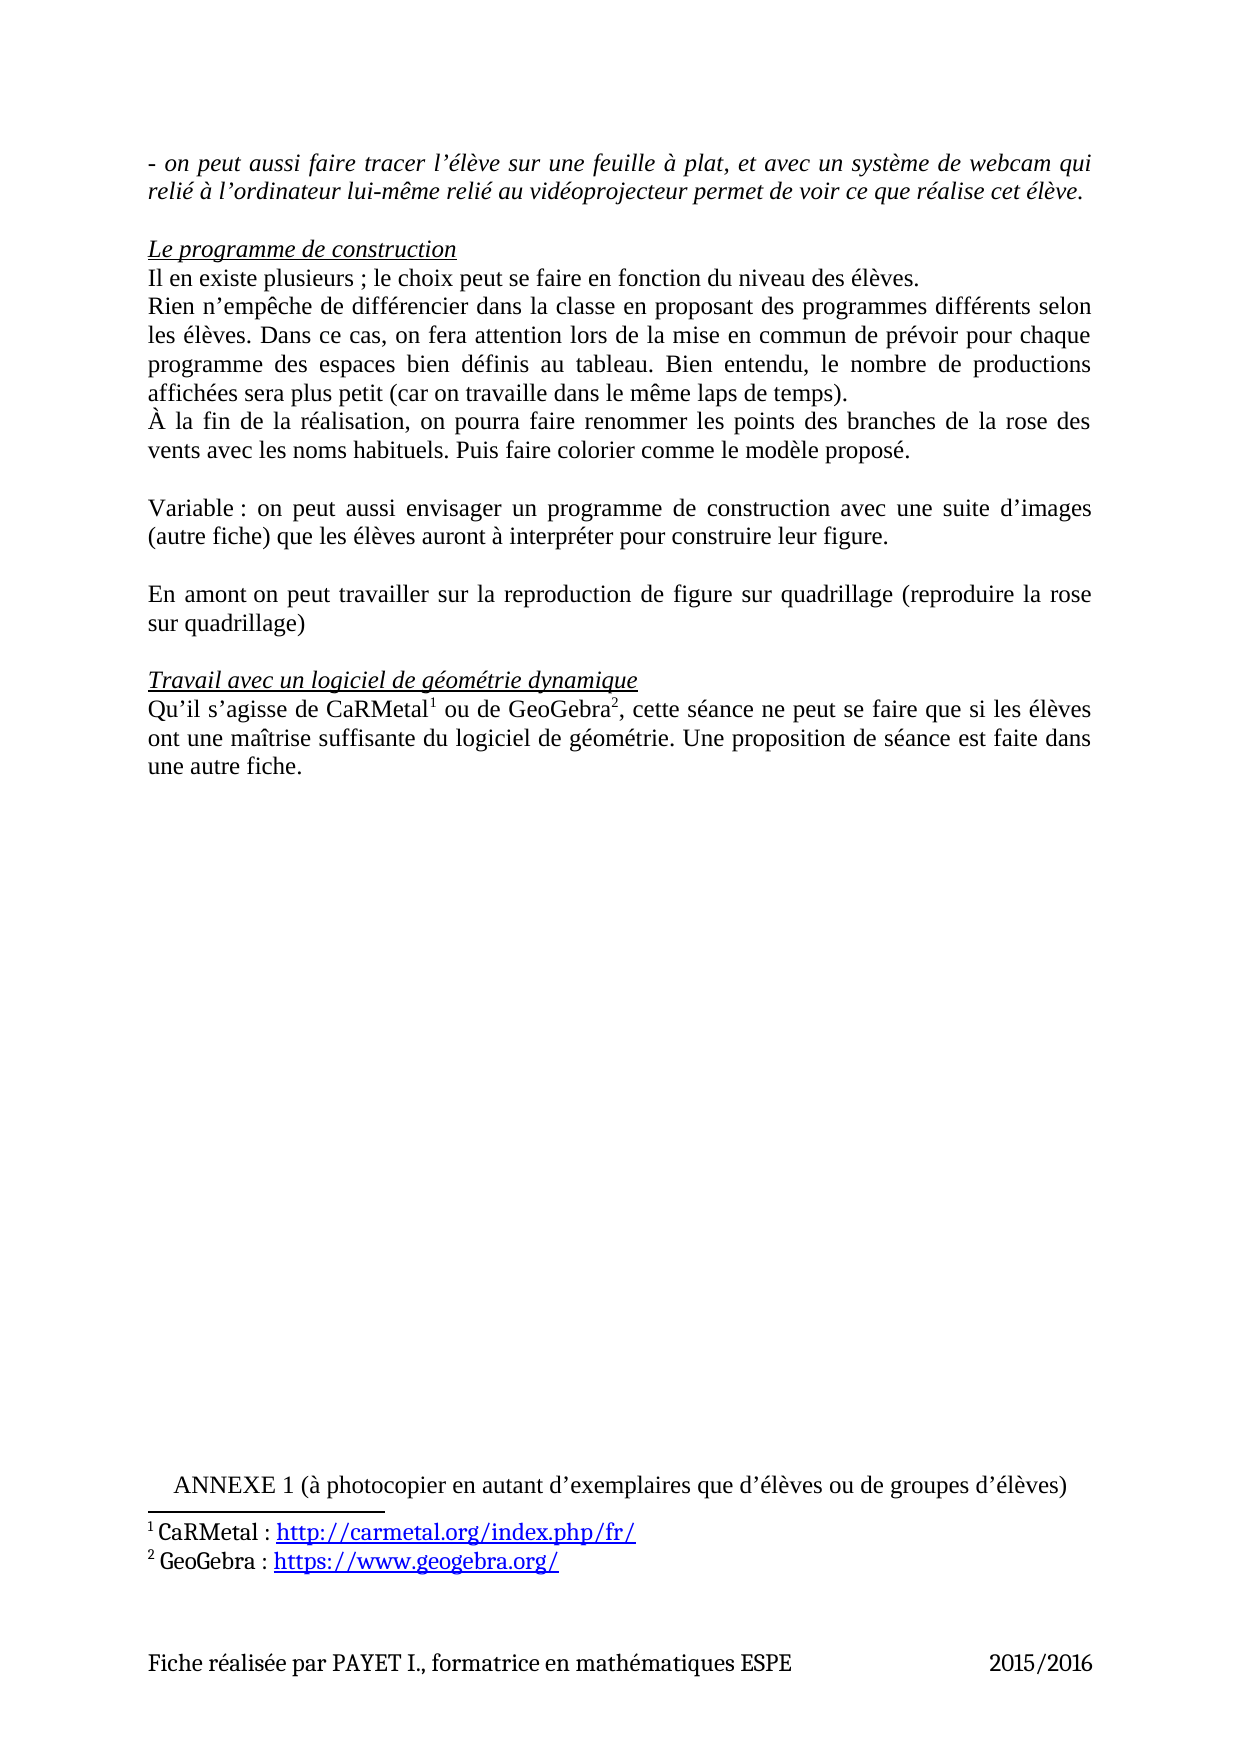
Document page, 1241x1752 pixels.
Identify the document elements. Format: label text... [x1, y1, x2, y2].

list Travail avec un logiciel de géométrie dynamique [148, 665, 1092, 694]
list Qu’il s’agisse de CaRMetal ou de GeoGebra, cette séance ne peut se faire que si les élèves ont une maîtrise suffisante du logiciel de géométrie. Une proposition de séance est faite dans une autre fiche. [148, 694, 1092, 780]
list Rien n’empêche de différencier dans la classe en proposant des programmes différents selon les élèves. Dans ce cas, on fera attention lors de la mise en commun de prévoir pour chaque programme des espaces bien définis au tableau. Bien entendu, le nombre de productions affichées sera plus petit (car on travaille dans le même laps de temps). [148, 291, 1092, 406]
text - on peut aussi faire tracer l’élève sur une feuille à plat, et avec un système de webcam qui relié à l’ordinateur lui-même relié au vidéoprojecteur permet de voir ce que réalise cet élève. [148, 148, 1092, 205]
text ANNEXE 1 (à photocopier en autant d’exemplaires que d’élèves ou de groupes d’élèves) [148, 1470, 1092, 1499]
list Il en existe plusieurs ; le choix peut se faire en fonction du niveau des élèves. [148, 263, 1092, 291]
list À la fin de la réalisation, on pourra faire renommer les points des branches de la rose des vents avec les noms habituels. Puis faire colorier comme le modèle proposé. [148, 406, 1092, 464]
list Le programme de construction [148, 234, 1092, 263]
list En amont on peut travailler sur la reproduction de figure sur quadrillage (reproduire la rose sur quadrillage) [148, 579, 1092, 636]
list Variable : on peut aussi envisager un programme de construction avec une suite d’images (autre fiche) que les élèves auront à interpréter pour construire leur figure. [148, 493, 1092, 550]
